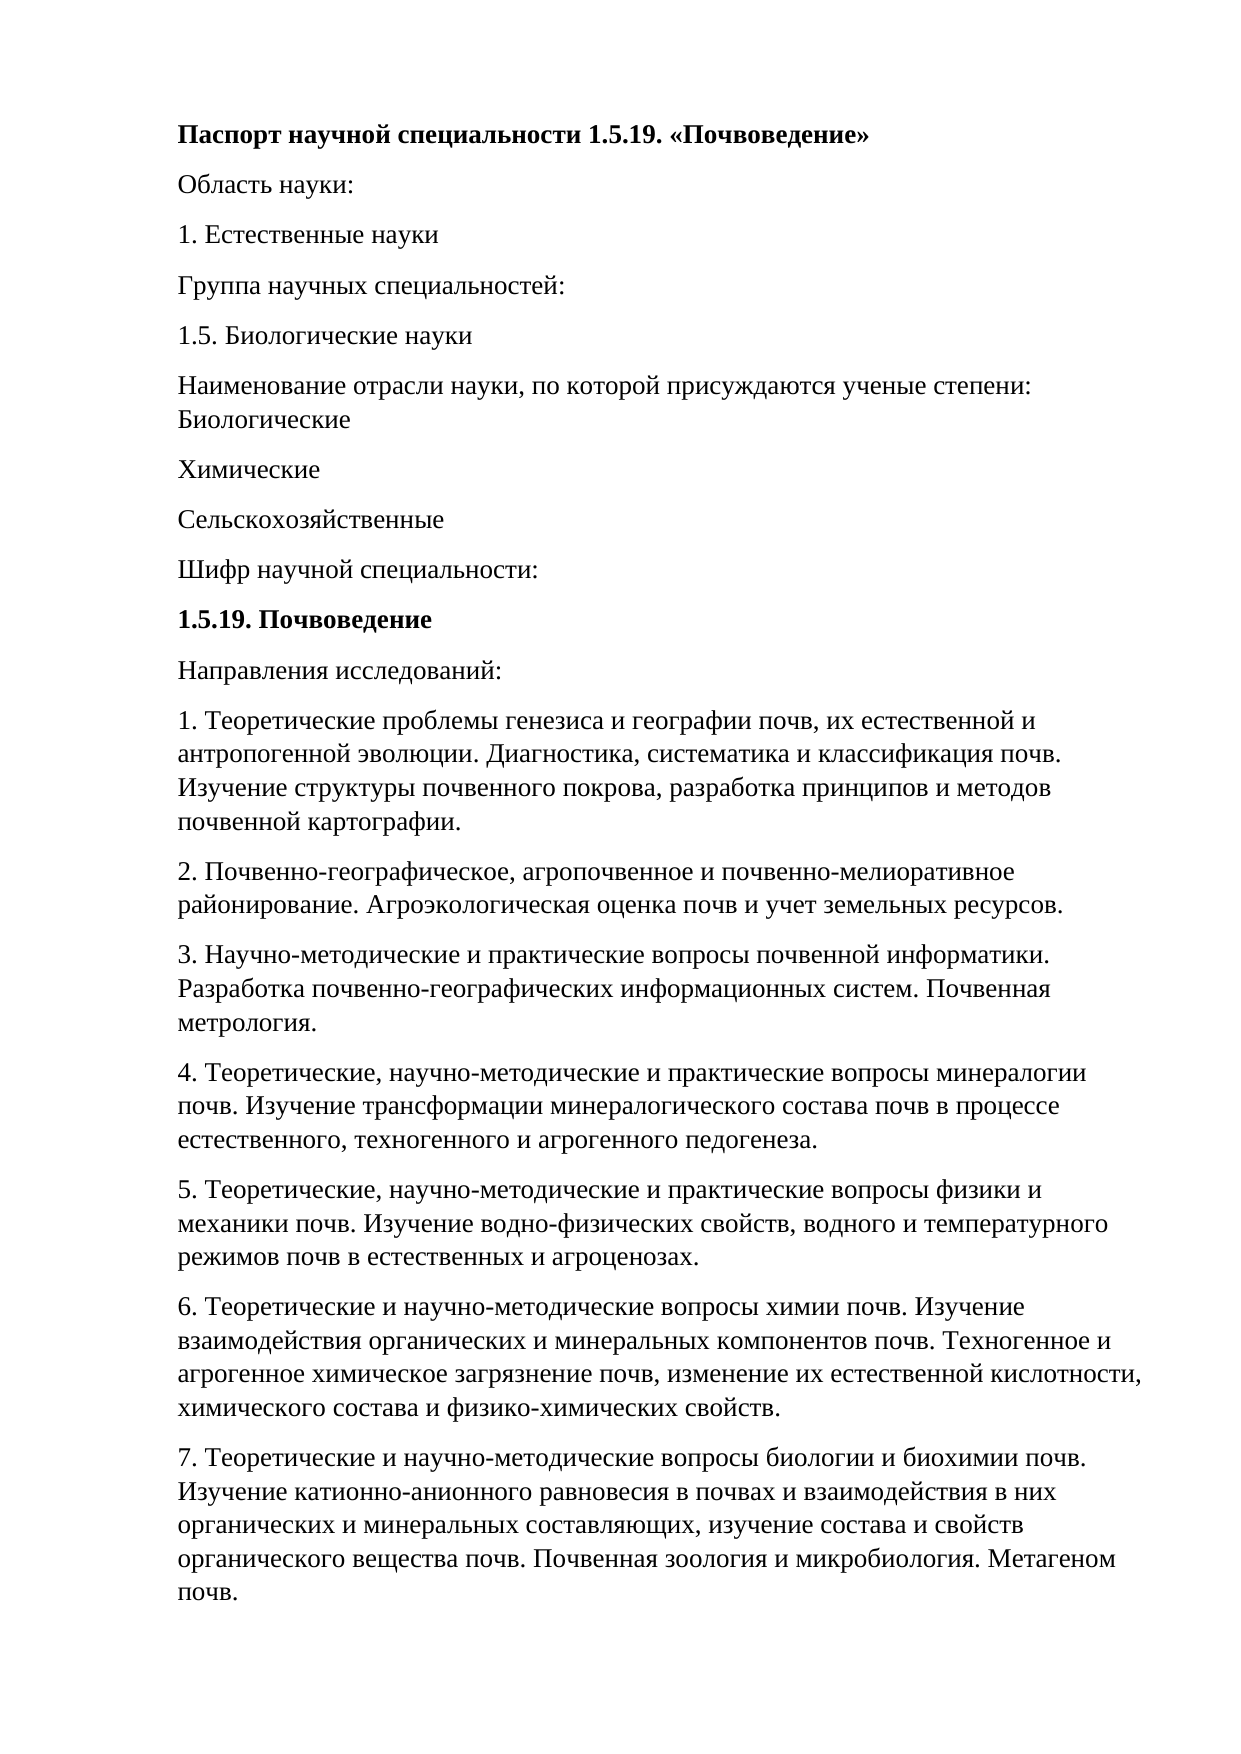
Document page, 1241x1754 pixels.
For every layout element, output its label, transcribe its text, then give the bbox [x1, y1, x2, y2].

text Химические [177, 453, 1152, 484]
text 5. Теоретические, научно-методические и практические вопросы физики и механики почв. Изучение водно-физических свойств, водного и температурного режимов почв в естественных и агроценозах. [177, 1173, 1152, 1271]
text Область науки: [177, 168, 1152, 199]
text Паспорт научной специальности 1.5.19. «Почвоведение» [177, 118, 1152, 149]
text 1.5. Биологические науки [177, 319, 1152, 350]
text 1. Естественные науки [177, 218, 1152, 250]
text Наименование отрасли науки, по которой присуждаются ученые степени: Биологические [177, 369, 1152, 434]
text 7. Теоретические и научно-методические вопросы биологии и биохимии почв. Изучение катионно-анионного равновесия в почвах и взаимодействия в них органических и минеральных составляющих, изучение состава и свойств органического вещества почв. Почвенная зоология и микробиология. Метагеном почв. [177, 1441, 1152, 1607]
text 4. Теоретические, научно-методические и практические вопросы минералогии почв. Изучение трансформации минералогического состава почв в процессе естественного, техногенного и агрогенного педогенеза. [177, 1056, 1152, 1154]
text 2. Почвенно-географическое, агропочвенное и почвенно-мелиоративное районирование. Агроэкологическая оценка почв и учет земельных ресурсов. [177, 855, 1152, 919]
text 3. Научно-методические и практические вопросы почвенной информатики. Разработка почвенно-географических информационных систем. Почвенная метрология. [177, 938, 1152, 1037]
text Направления исследований: [177, 654, 1152, 685]
text Группа научных специальностей: [177, 269, 1152, 300]
text Сельскохозяйственные [177, 503, 1152, 534]
text 1.5.19. Почвоведение [177, 603, 1152, 635]
text 1. Теоретические проблемы генезиса и географии почв, их естественной и антропогенной эволюции. Диагностика, систематика и классификация почв. Изучение структуры почвенного покрова, разработка принципов и методов почвенной картографии. [177, 704, 1152, 836]
text 6. Теоретические и научно-методические вопросы химии почв. Изучение взаимодействия органических и минеральных компонентов почв. Техногенное и агрогенное химическое загрязнение почв, изменение их естественной кислотности, химического состава и физико-химических свойств. [177, 1290, 1152, 1422]
text Шифр научной специальности: [177, 553, 1152, 584]
